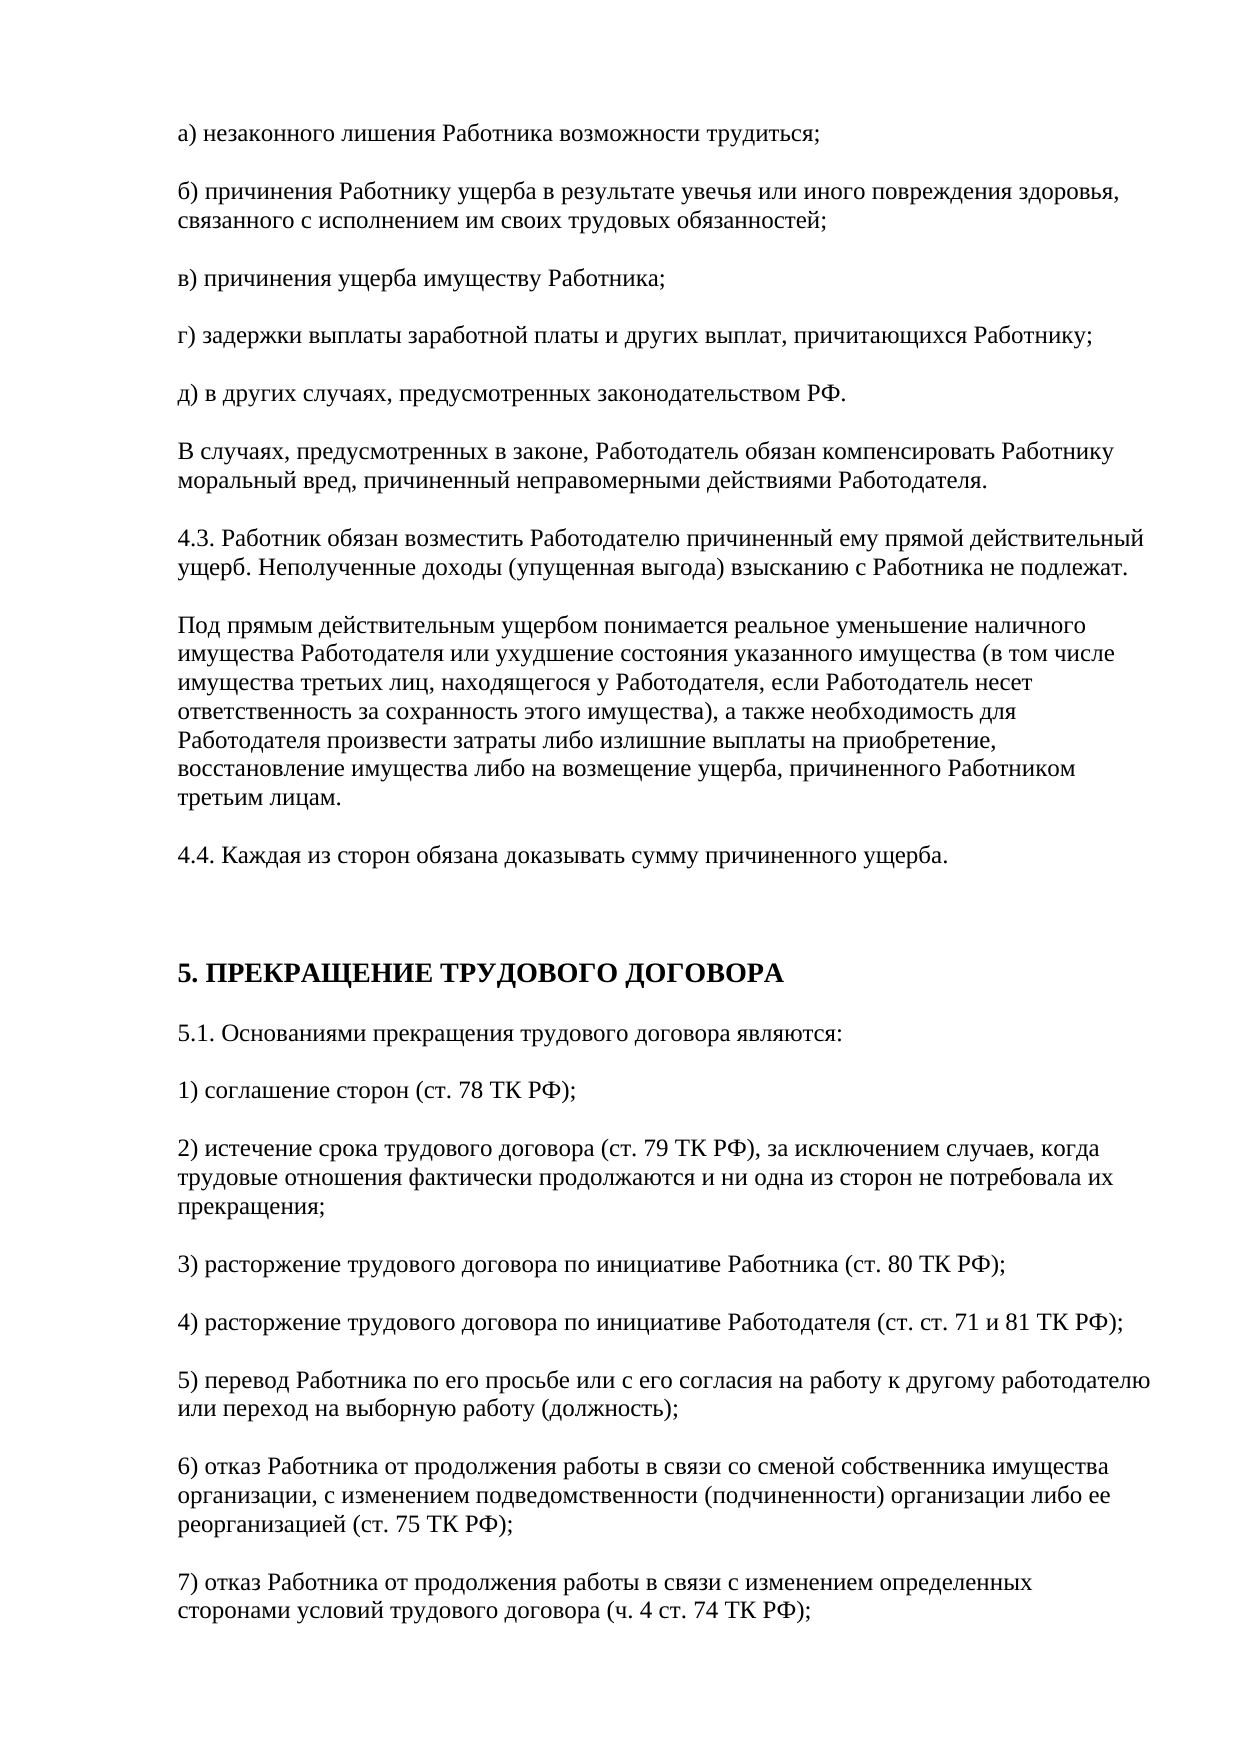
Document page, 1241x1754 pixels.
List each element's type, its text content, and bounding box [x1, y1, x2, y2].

text в) причинения ущерба имуществу Работника; [177, 263, 1152, 291]
text 4.4. Каждая из сторон обязана доказывать сумму причиненного ущерба. [177, 840, 1152, 869]
text 3) расторжение трудового договора по инициативе Работника (ст. 80 ТК РФ); [177, 1249, 1152, 1278]
text 5.1. Основаниями прекращения трудового договора являются: [177, 1018, 1152, 1046]
text 6) отказ Работника от продолжения работы в связи со сменой собственника имущества организации, с изменением подведомственности (подчиненности) организации либо ее реорганизацией (ст. 75 ТК РФ); [177, 1451, 1152, 1538]
text 1) соглашение сторон (ст. 78 ТК РФ); [177, 1076, 1152, 1104]
text 4.3. Работник обязан возместить Работодателю причиненный ему прямой действительный ущерб. Неполученные доходы (упущенная выгода) взысканию с Работника не подлежат. [177, 523, 1152, 581]
text 7) отказ Работника от продолжения работы в связи с изменением определенных сторонами условий трудового договора (ч. 4 ст. 74 ТК РФ); [177, 1567, 1152, 1624]
text 4) расторжение трудового договора по инициативе Работодателя (ст. ст. 71 и 81 ТК РФ); [177, 1307, 1152, 1336]
text Под прямым действительным ущербом понимается реальное уменьшение наличного имущества Работодателя или ухудшение состояния указанного имущества (в том числе имущества третьих лиц, находящегося у Работодателя, если Работодатель несет ответственность за сохранность этого имущества), а также необходимость для Работодателя произвести затраты либо излишние выплаты на приобретение, восстановление имущества либо на возмещение ущерба, причиненного Работником третьим лицам. [177, 610, 1152, 811]
text б) причинения Работнику ущерба в результате увечья или иного повреждения здоровья, связанного с исполнением им своих трудовых обязанностей; [177, 176, 1152, 233]
text г) задержки выплаты заработной платы и других выплат, причитающихся Работнику; [177, 321, 1152, 349]
text д) в других случаях, предусмотренных законодательством РФ. [177, 378, 1152, 407]
text 2) истечение срока трудового договора (ст. 79 ТК РФ), за исключением случаев, когда трудовые отношения фактически продолжаются и ни одна из сторон не потребовала их прекращения; [177, 1133, 1152, 1220]
text 5. ПРЕКРАЩЕНИЕ ТРУДОВОГО ДОГОВОРА [177, 956, 1152, 988]
text а) незаконного лишения Работника возможности трудиться; [177, 118, 1152, 147]
text В случаях, предусмотренных в законе, Работодатель обязан компенсировать Работнику моральный вред, причиненный неправомерными действиями Работодателя. [177, 436, 1152, 494]
text 5) перевод Работника по его просьбе или с его согласия на работу к другому работодателю или переход на выборную работу (должность); [177, 1365, 1152, 1422]
